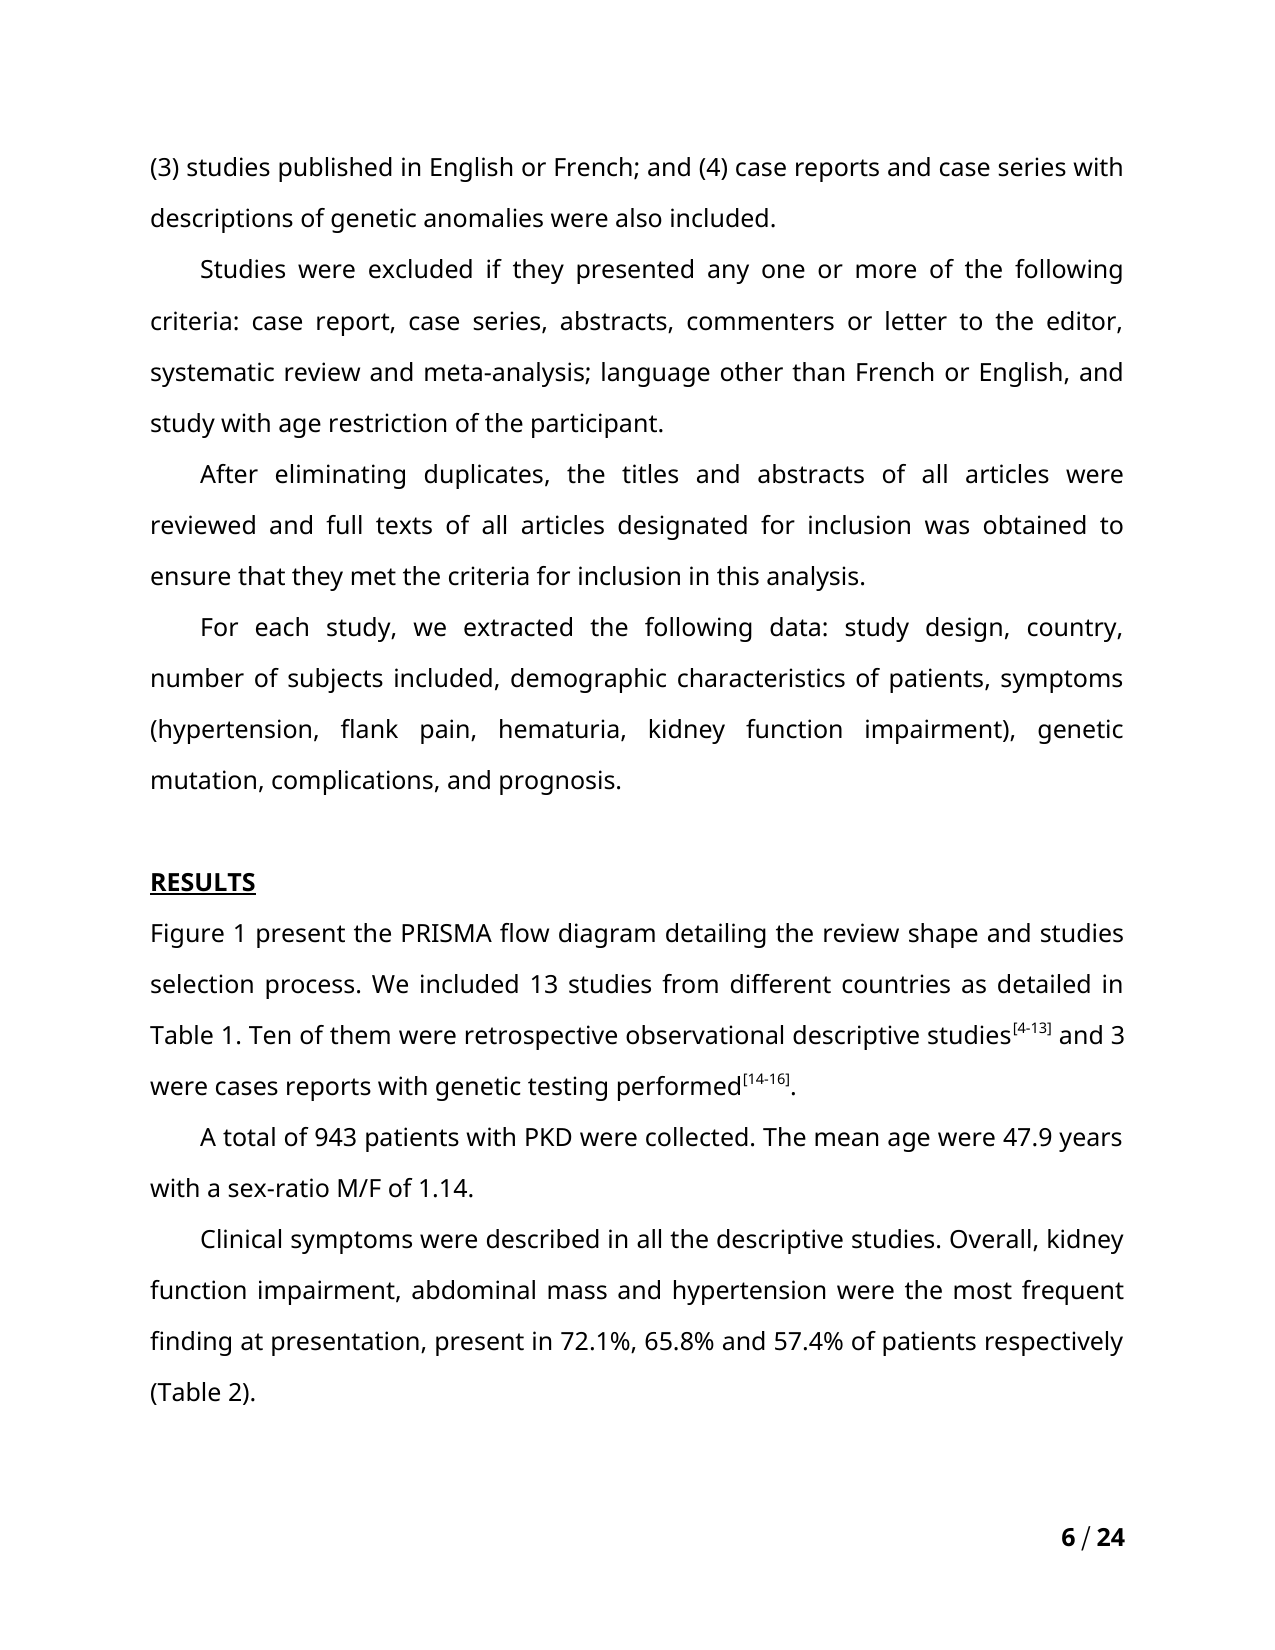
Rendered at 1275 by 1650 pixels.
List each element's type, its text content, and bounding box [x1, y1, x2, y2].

text RESULTS [150, 864, 1125, 899]
text Figure 1 present the PRISMA flow diagram detailing the review shape and studies selection process. We included 13 studies from different countries as detailed in Table 1. Ten of them were retrospective observational descriptive studies[4-13] and 3 were cases reports with genetic testing performed[14-16]. [150, 916, 1125, 1103]
text Clinical symptoms were described in all the descriptive studies. Overall, kidney function impairment, abdominal mass and hypertension were the most frequent finding at presentation, present in 72.1%, 65.8% and 57.4% of patients respectively (Table 2). [150, 1222, 1125, 1409]
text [150, 150, 1125, 235]
text Studies were excluded if they presented any one or more of the following criteria: case report, case series, abstracts, commenters or letter to the editor, systematic review and meta-analysis; language other than French or English, and study with age restriction of the participant. [150, 252, 1125, 439]
text For each study, we extracted the following data: study design, country, number of subjects included, demographic characteristics of patients, symptoms (hypertension, flank pain, hematuria, kidney function impairment), genetic mutation, complications, and prognosis. [150, 609, 1125, 797]
text A total of 943 patients with PKD were collected. The mean age were 47.9 years with a sex-ratio M/F of 1.14. [150, 1120, 1125, 1205]
text After eliminating duplicates, the titles and abstracts of all articles were reviewed and full texts of all articles designated for inclusion was obtained to ensure that they met the criteria for inclusion in this analysis. [150, 456, 1125, 592]
